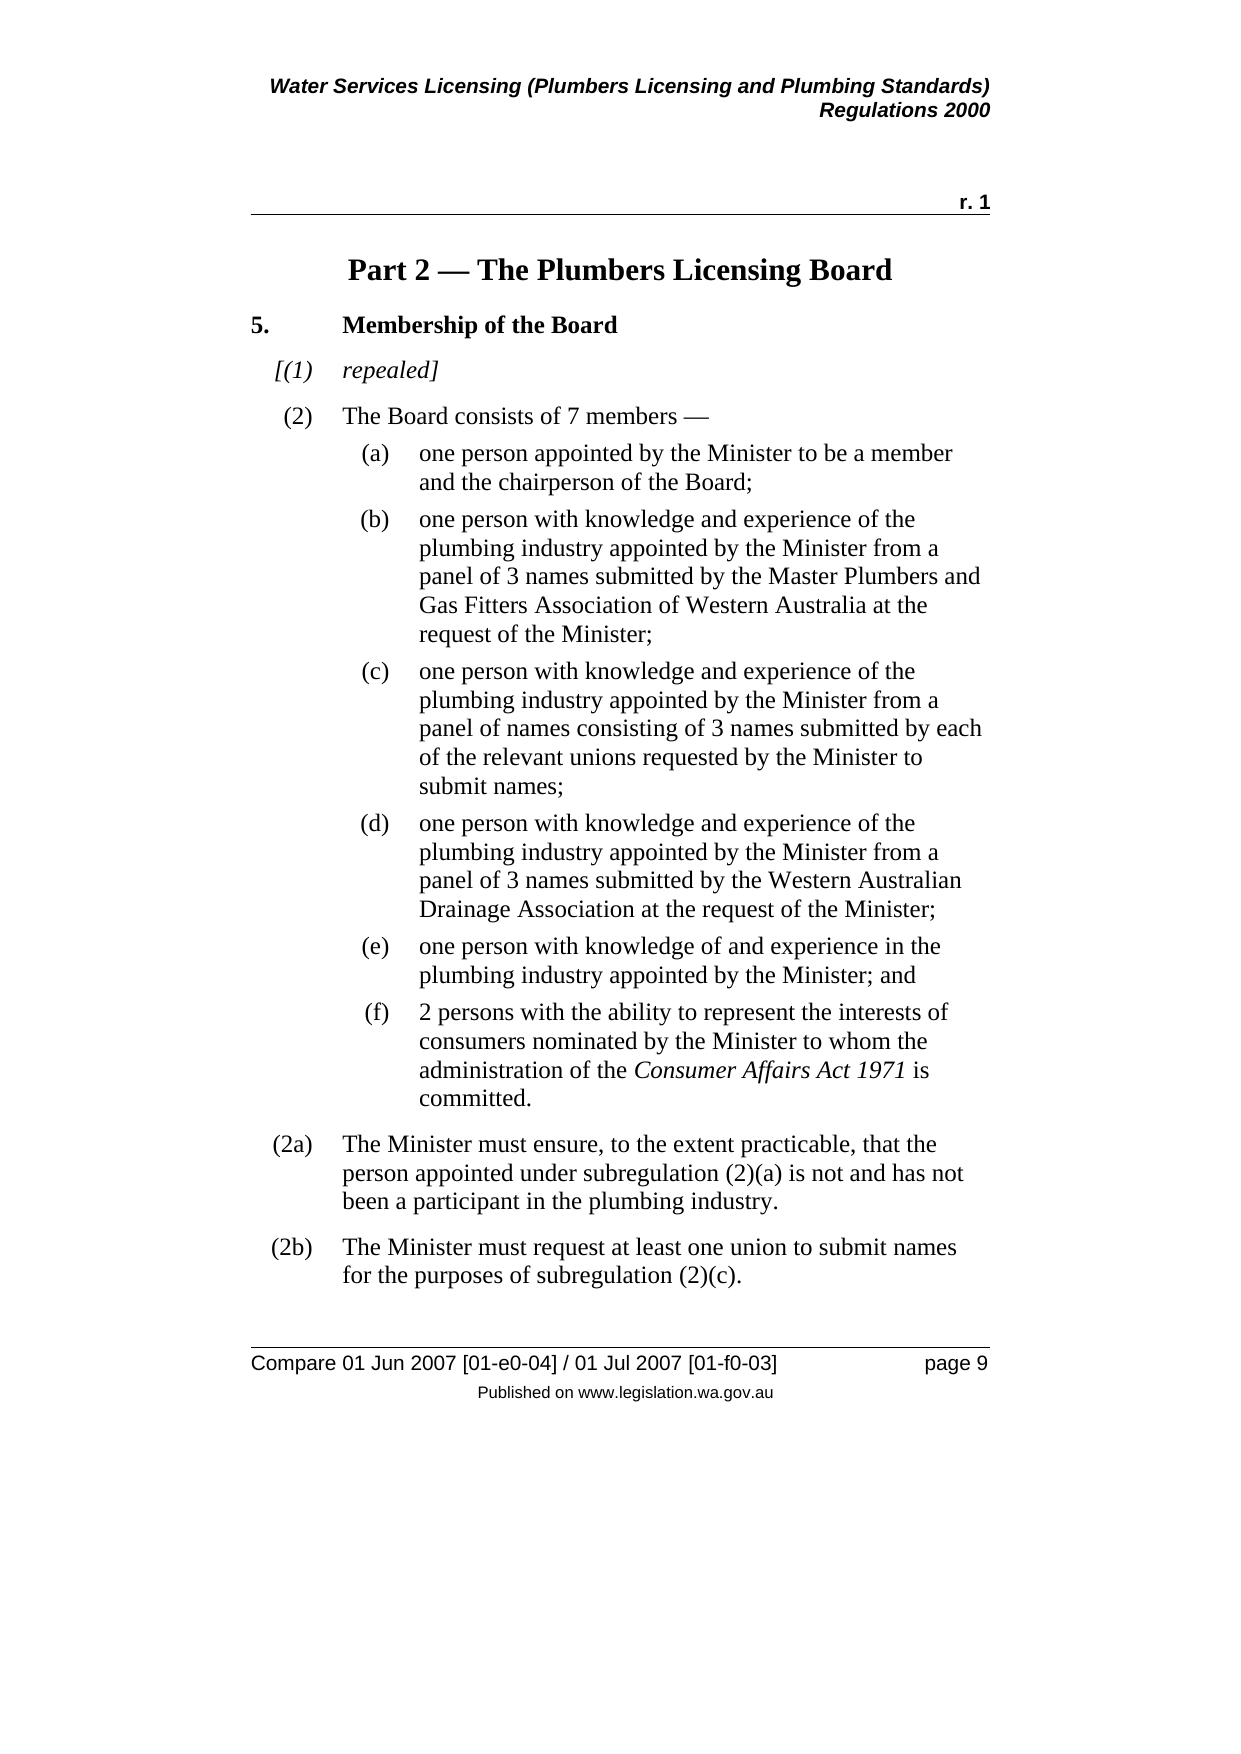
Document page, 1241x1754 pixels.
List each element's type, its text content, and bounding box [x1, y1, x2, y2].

text (c) one person with knowledge and experience of the plumbing industry appointed by the Minister from a panel of names consisting of 3 names submitted by each of the relevant unions requested by the Minister to submit names; [251, 656, 990, 800]
text (2) The Board consists of 7 members — [251, 401, 990, 430]
text (b) one person with knowledge and experience of the plumbing industry appointed by the Minister from a panel of 3 names submitted by the Master Plumbers and Gas Fitters Association of Western Australia at the request of the Minister; [251, 504, 990, 648]
text (a) one person appointed by the Minister to be a member and the chairperson of the Board; [251, 438, 990, 496]
text [(1) repealed] [251, 356, 990, 384]
text (2a) The Minister must ensure, to the extent practicable, that the person appointed under subregulation (2)(a) is not and has not been a participant in the plumbing industry. [251, 1129, 990, 1215]
text (2b) The Minister must request at least one union to submit names for the purposes of subregulation (2)(c). [251, 1232, 990, 1289]
text (e) one person with knowledge of and experience in the plumbing industry appointed by the Minister; and [251, 931, 990, 989]
text (d) one person with knowledge and experience of the plumbing industry appointed by the Minister from a panel of 3 names submitted by the Western Australian Drainage Association at the request of the Minister; [251, 808, 990, 923]
text (f) 2 persons with the ability to represent the interests of consumers nominated by the Minister to whom the administration of the Consumer Affairs Act 1971 is committed. [251, 997, 990, 1112]
subtitle Part 2 — The Plumbers Licensing Board [251, 251, 990, 287]
subtitle 5. Membership of the Board [251, 310, 990, 339]
